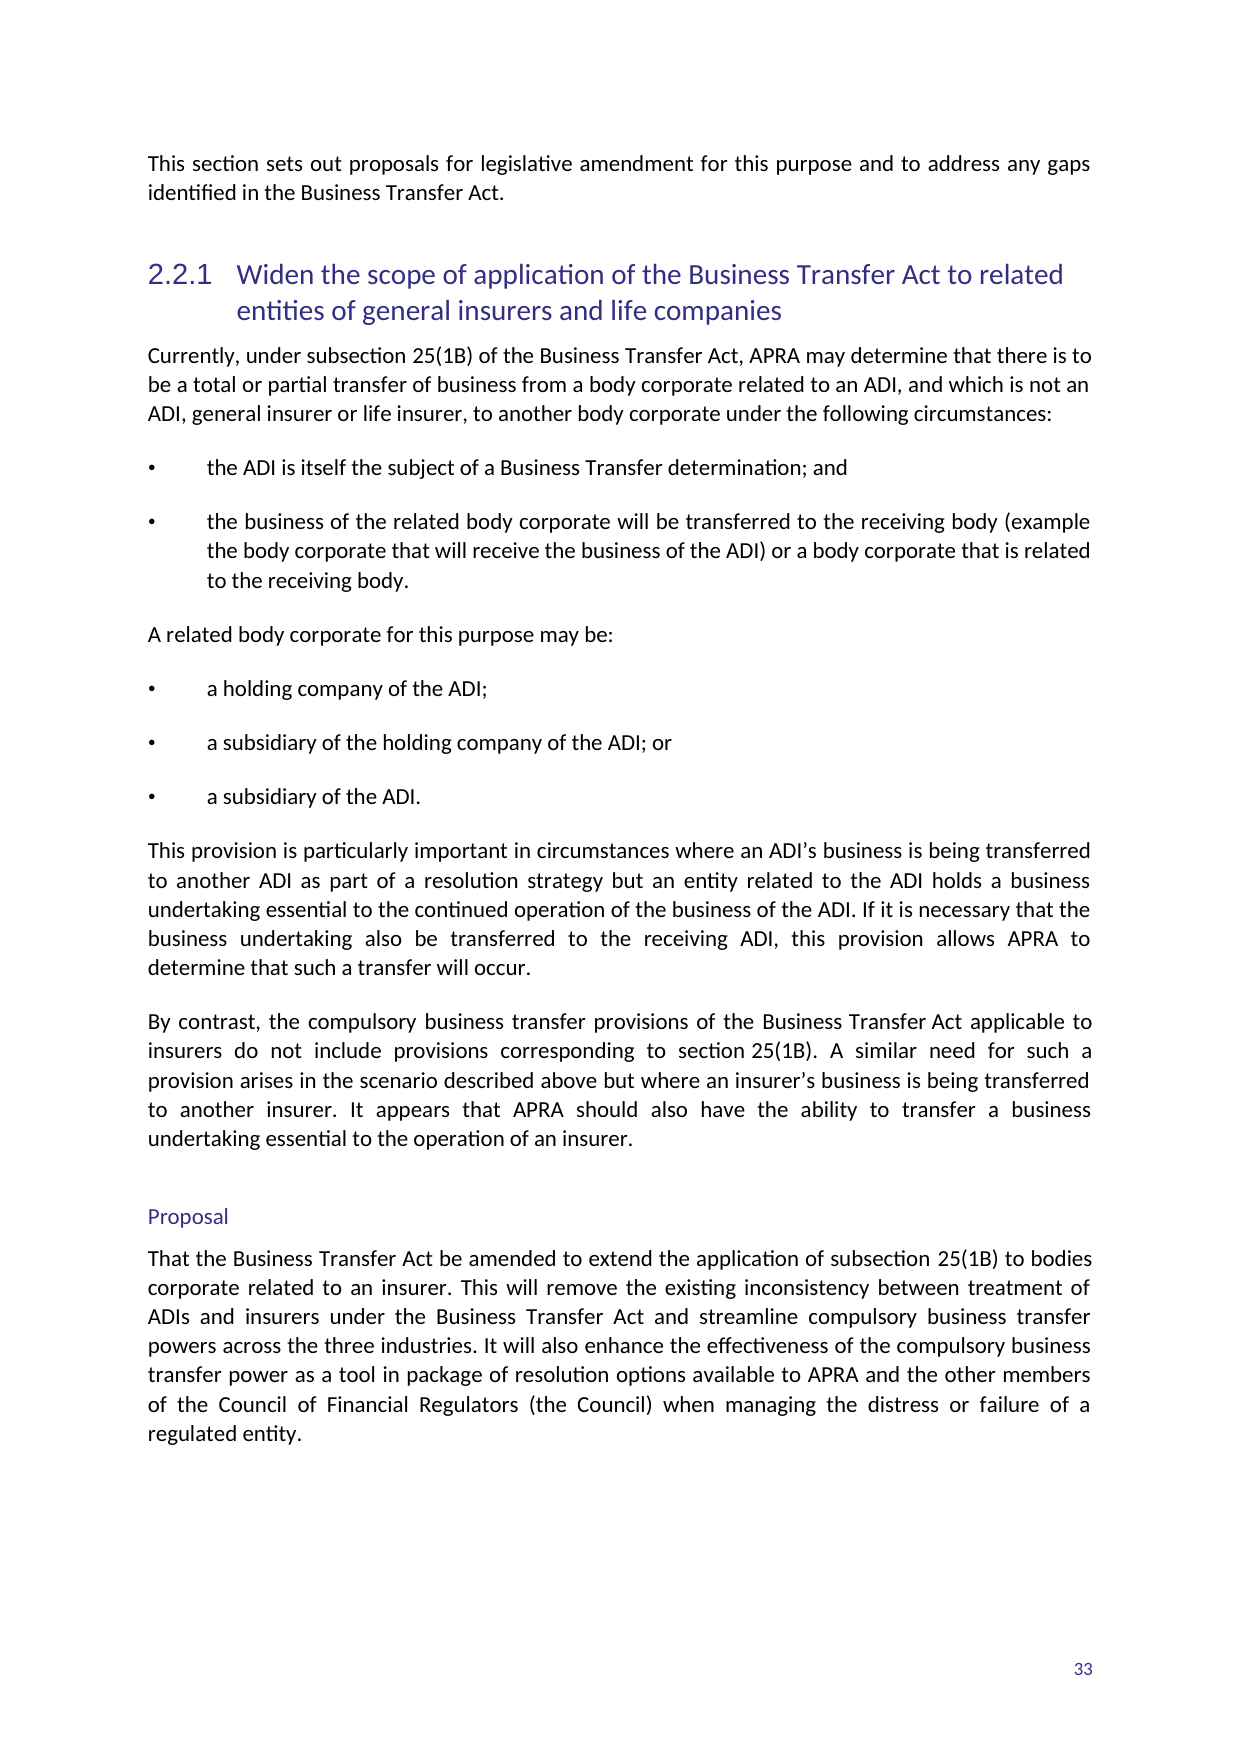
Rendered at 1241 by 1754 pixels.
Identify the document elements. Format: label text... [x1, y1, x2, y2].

text the business of the related body corporate will be transferred to the receiving body (example the body corporate that will receive the business of the ADI) or a body corporate that is related to the receiving body. [148, 506, 1092, 594]
text Currently, under subsection 25(1B) of the Business Transfer Act, APRA may determine that there is to be a total or partial transfer of business from a body corporate related to an ADI, and which is not an ADI, general insurer or life insurer, to another body corporate under the following circumstances: [148, 340, 1092, 427]
text By contrast, the compulsory business transfer provisions of the Business Transfer Act applicable to insurers do not include provisions corresponding to section 25(1B). A similar need for such a provision arises in the scenario described above but where an insurer’s business is being transferred to another insurer. It appears that APRA should also have the ability to transfer a business undertaking essential to the operation of an insurer. [148, 1006, 1092, 1152]
text the ADI is itself the subject of a Business Transfer determination; and [148, 452, 1092, 481]
subtitle Proposal [148, 1202, 1092, 1230]
subtitle Widen the scope of application of the Business Transfer Act to related entities of general insurers and life companies [148, 256, 1092, 327]
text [148, 148, 1092, 206]
text A related body corporate for this purpose may be: [148, 619, 1092, 648]
text a subsidiary of the ADI. [148, 781, 1092, 811]
text This provision is particularly important in circumstances where an ADI’s business is being transferred to another ADI as part of a resolution strategy but an entity related to the ADI holds a business undertaking essential to the continued operation of the business of the ADI. If it is necessary that the business undertaking also be transferred to the receiving ADI, this provision allows APRA to determine that such a transfer will occur. [148, 836, 1092, 981]
text a holding company of the ADI; [148, 673, 1092, 702]
text That the Business Transfer Act be amended to extend the application of subsection 25(1B) to bodies corporate related to an insurer. This will remove the existing inconsistency between treatment of ADIs and insurers under the Business Transfer Act and streamline compulsory business transfer powers across the three industries. It will also enhance the effectiveness of the compulsory business transfer power as a tool in package of resolution options available to APRA and the other members of the Council of Financial Regulators (the Council) when managing the distress or failure of a regulated entity. [148, 1243, 1092, 1447]
text a subsidiary of the holding company of the ADI; or [148, 727, 1092, 756]
